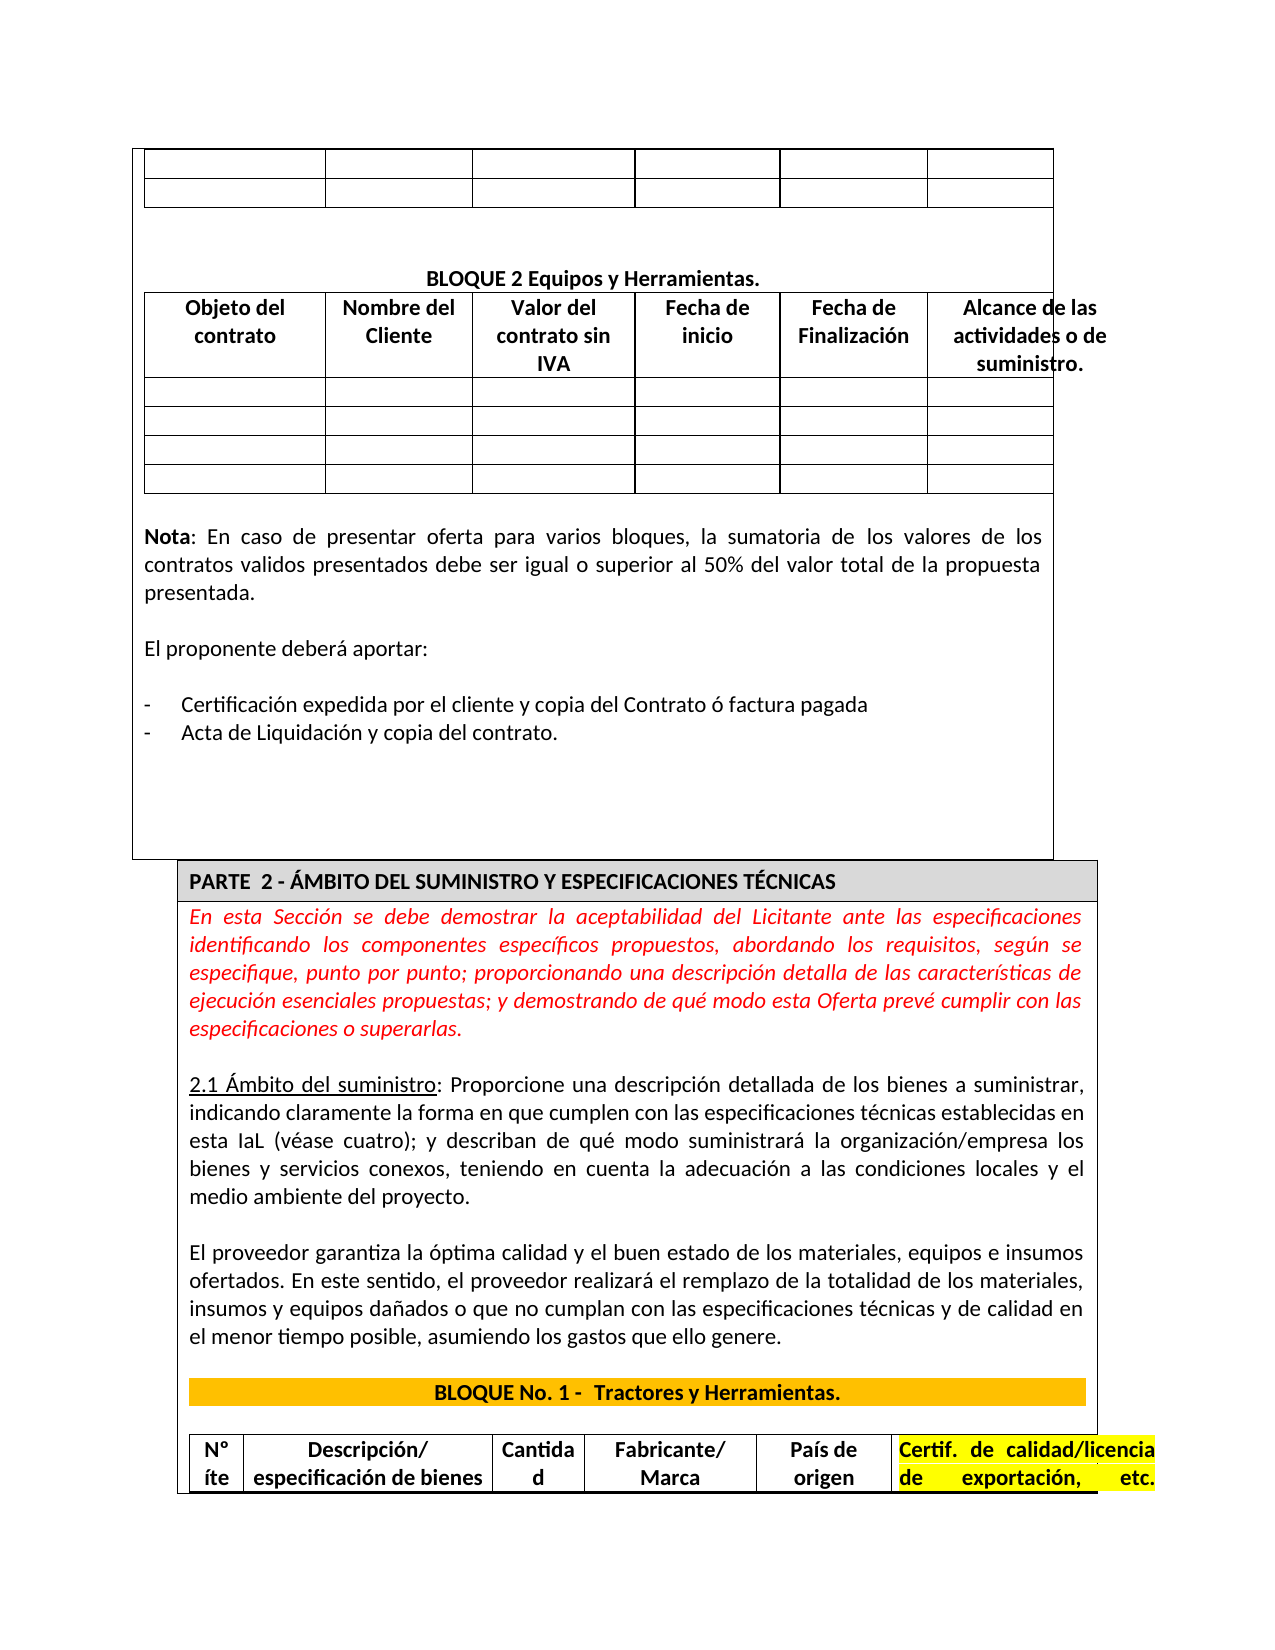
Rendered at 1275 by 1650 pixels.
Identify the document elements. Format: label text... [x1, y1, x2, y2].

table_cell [178, 902, 1097, 1492]
table_header PARTE 2 - ÁMBITO DEL SUMINISTRO Y ESPECIFICACIONES TÉCNICAS [178, 861, 1097, 901]
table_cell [133, 149, 1053, 858]
